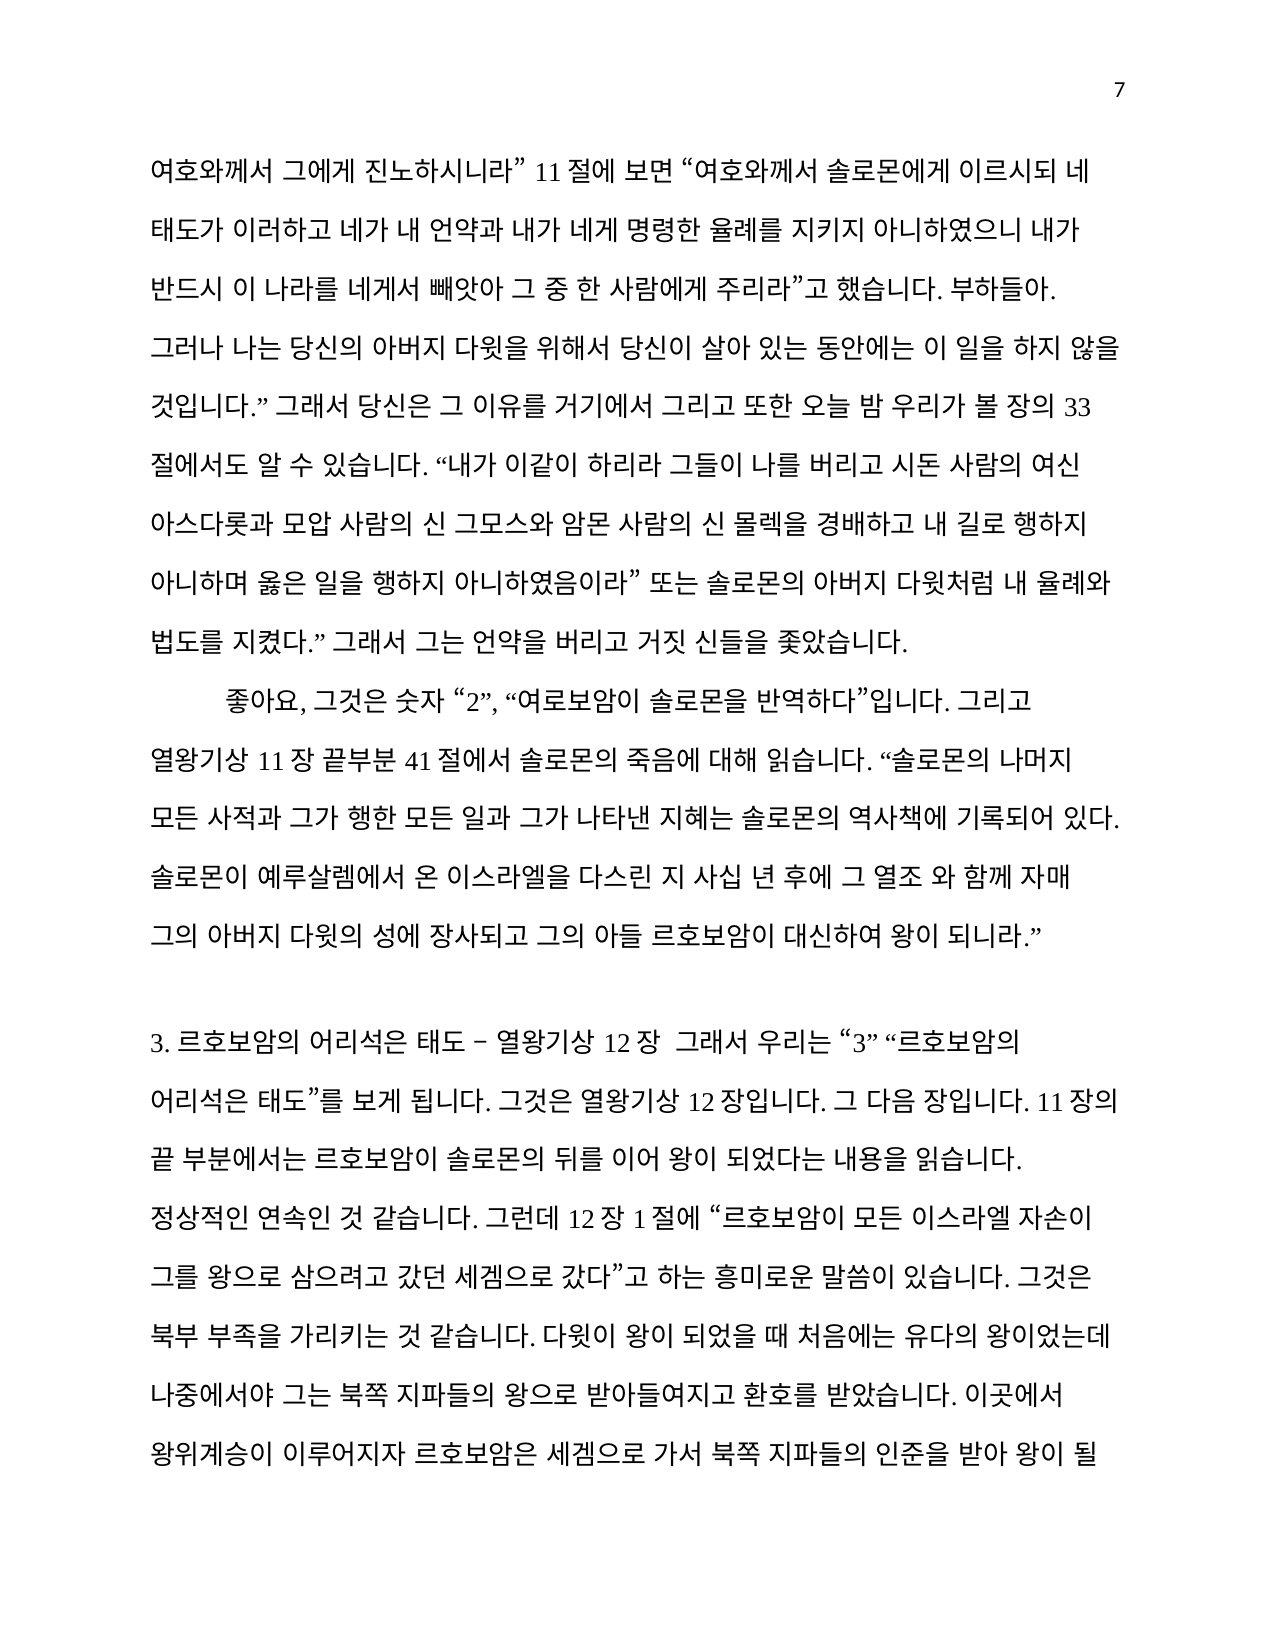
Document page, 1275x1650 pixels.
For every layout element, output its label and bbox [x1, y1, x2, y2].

text [150, 150, 1125, 1472]
